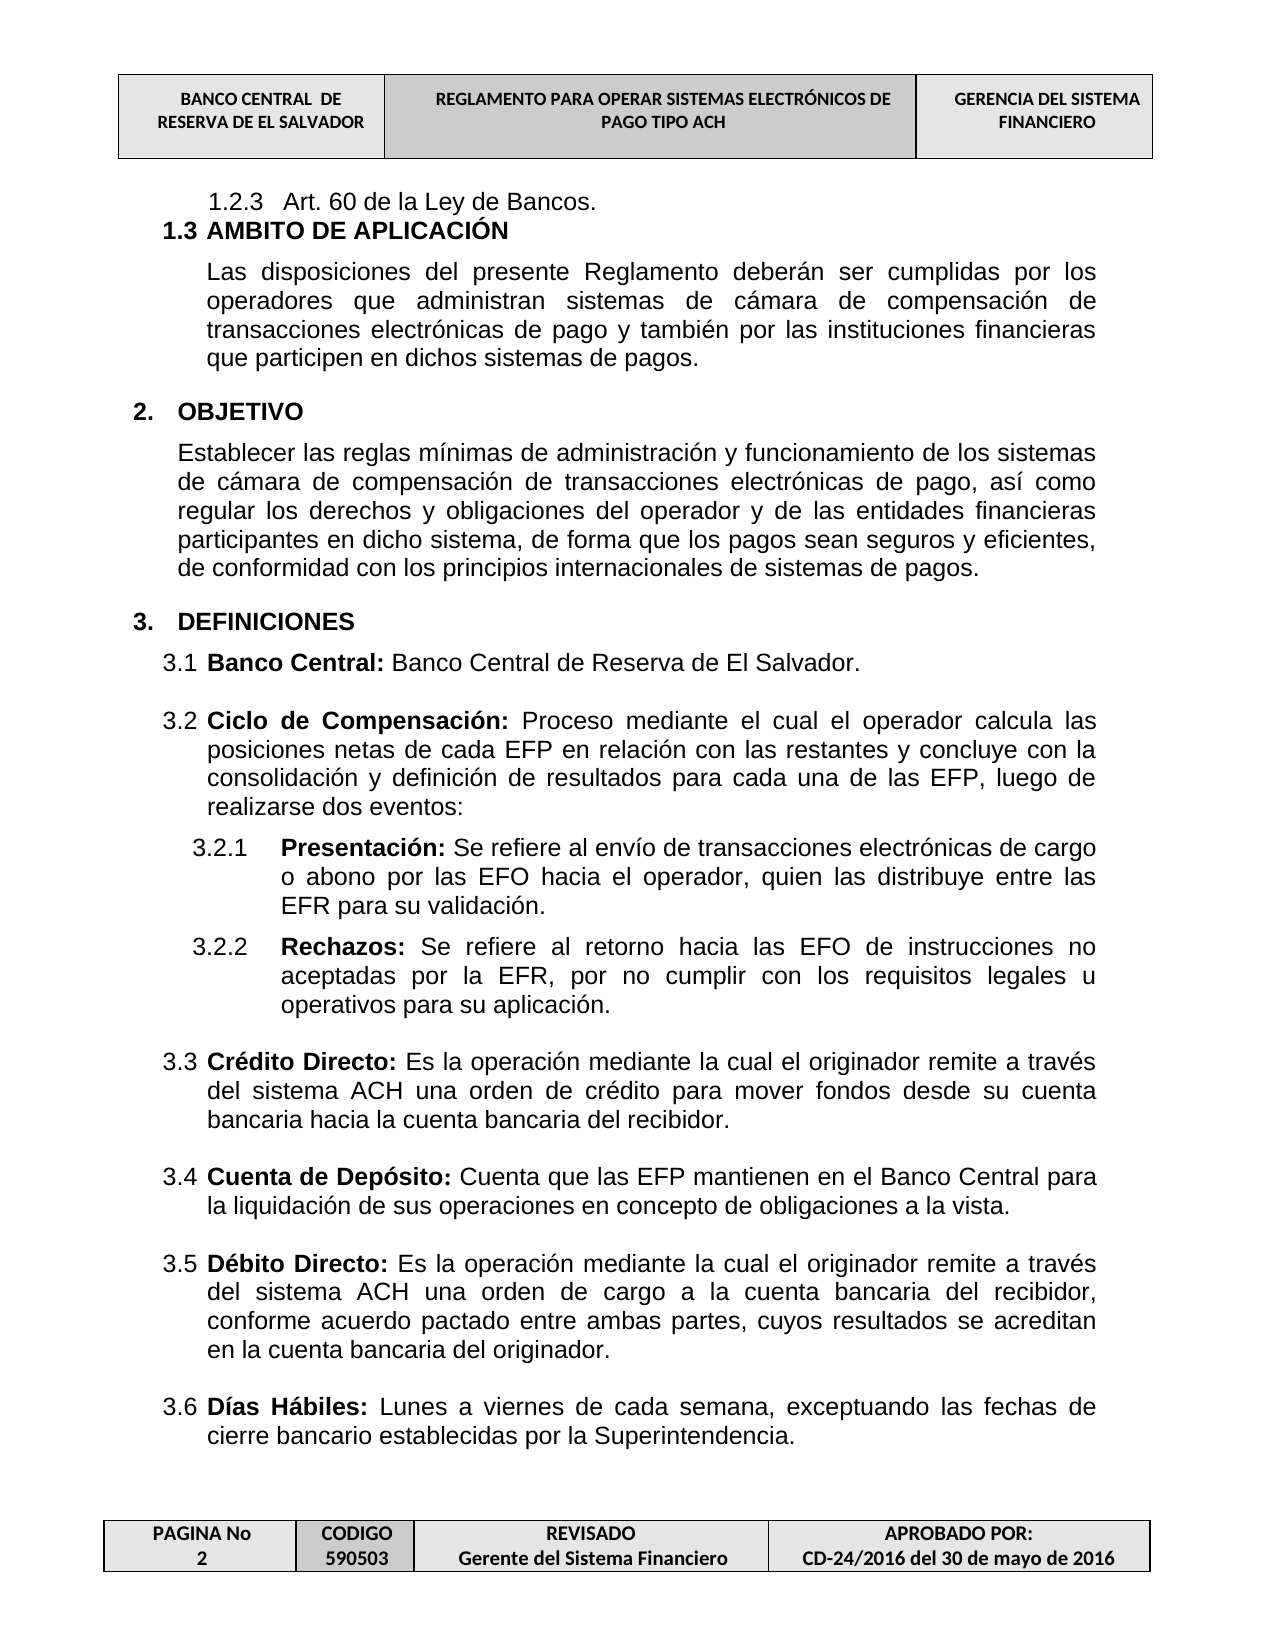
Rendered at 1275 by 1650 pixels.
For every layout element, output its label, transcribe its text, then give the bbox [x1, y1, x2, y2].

text Establecer las reglas mínimas de administración y funcionamiento de los sistemas de cámara de compensación de transacciones electrónicas de pago, así como regular los derechos y obligaciones del operador y de las entidades financieras participantes en dicho sistema, de forma que los pagos sean seguros y eficientes, de conformidad con los principios internacionales de sistemas de pagos. [177, 438, 1098, 582]
list Débito Directo: Es la operación mediante la cual el originador remite a través del sistema ACH una orden de cargo a la cuenta bancaria del recibidor, conforme acuerdo pactado entre ambas partes, cuyos resultados se acreditan en la cuenta bancaria del originador. [162, 1248, 1098, 1363]
list Cuenta de Depósito: Cuenta que las EFP mantienen en el Banco Central para la liquidación de sus operaciones en concepto de obligaciones a la vista. [162, 1162, 1098, 1220]
list Crédito Directo: Es la operación mediante la cual el originador remite a través del sistema ACH una orden de crédito para mover fondos desde su cuenta bancaria hacia la cuenta bancaria del recibidor. [162, 1047, 1098, 1133]
list Rechazos: Se refiere al retorno hacia las EFO de instrucciones no aceptadas por la EFR, por no cumplir con los requisitos legales u operativos para su aplicación. [192, 932, 1098, 1018]
list Ciclo de Compensación: Proceso mediante el cual el operador calcula las posiciones netas de cada EFP en relación con las restantes y concluye con la consolidación y definición de resultados para cada una de las EFP, luego de realizarse dos eventos: [162, 706, 1098, 821]
subtitle DEFINICIONES [133, 607, 1098, 636]
list Días Hábiles: Lunes a viernes de cada semana, exceptuando las fechas de cierre bancario establecidas por la Superintendencia. [162, 1392, 1098, 1450]
subtitle OBJETIVO [133, 397, 1098, 426]
list Banco Central: Banco Central de Reserva de El Salvador. [162, 648, 1098, 677]
list Art. 60 de la Ley de Bancos. [208, 187, 1098, 216]
text Las disposiciones del presente Reglamento deberán ser cumplidas por los operadores que administran sistemas de cámara de compensación de transacciones electrónicas de pago y también por las instituciones financieras que participen en dichos sistemas de pagos. [206, 257, 1098, 372]
subtitle AMBITO DE APLICACIÓN [162, 216, 1098, 245]
list Presentación: Se refiere al envío de transacciones electrónicas de cargo o abono por las EFO hacia el operador, quien las distribuye entre las EFR para su validación. [192, 833, 1098, 920]
